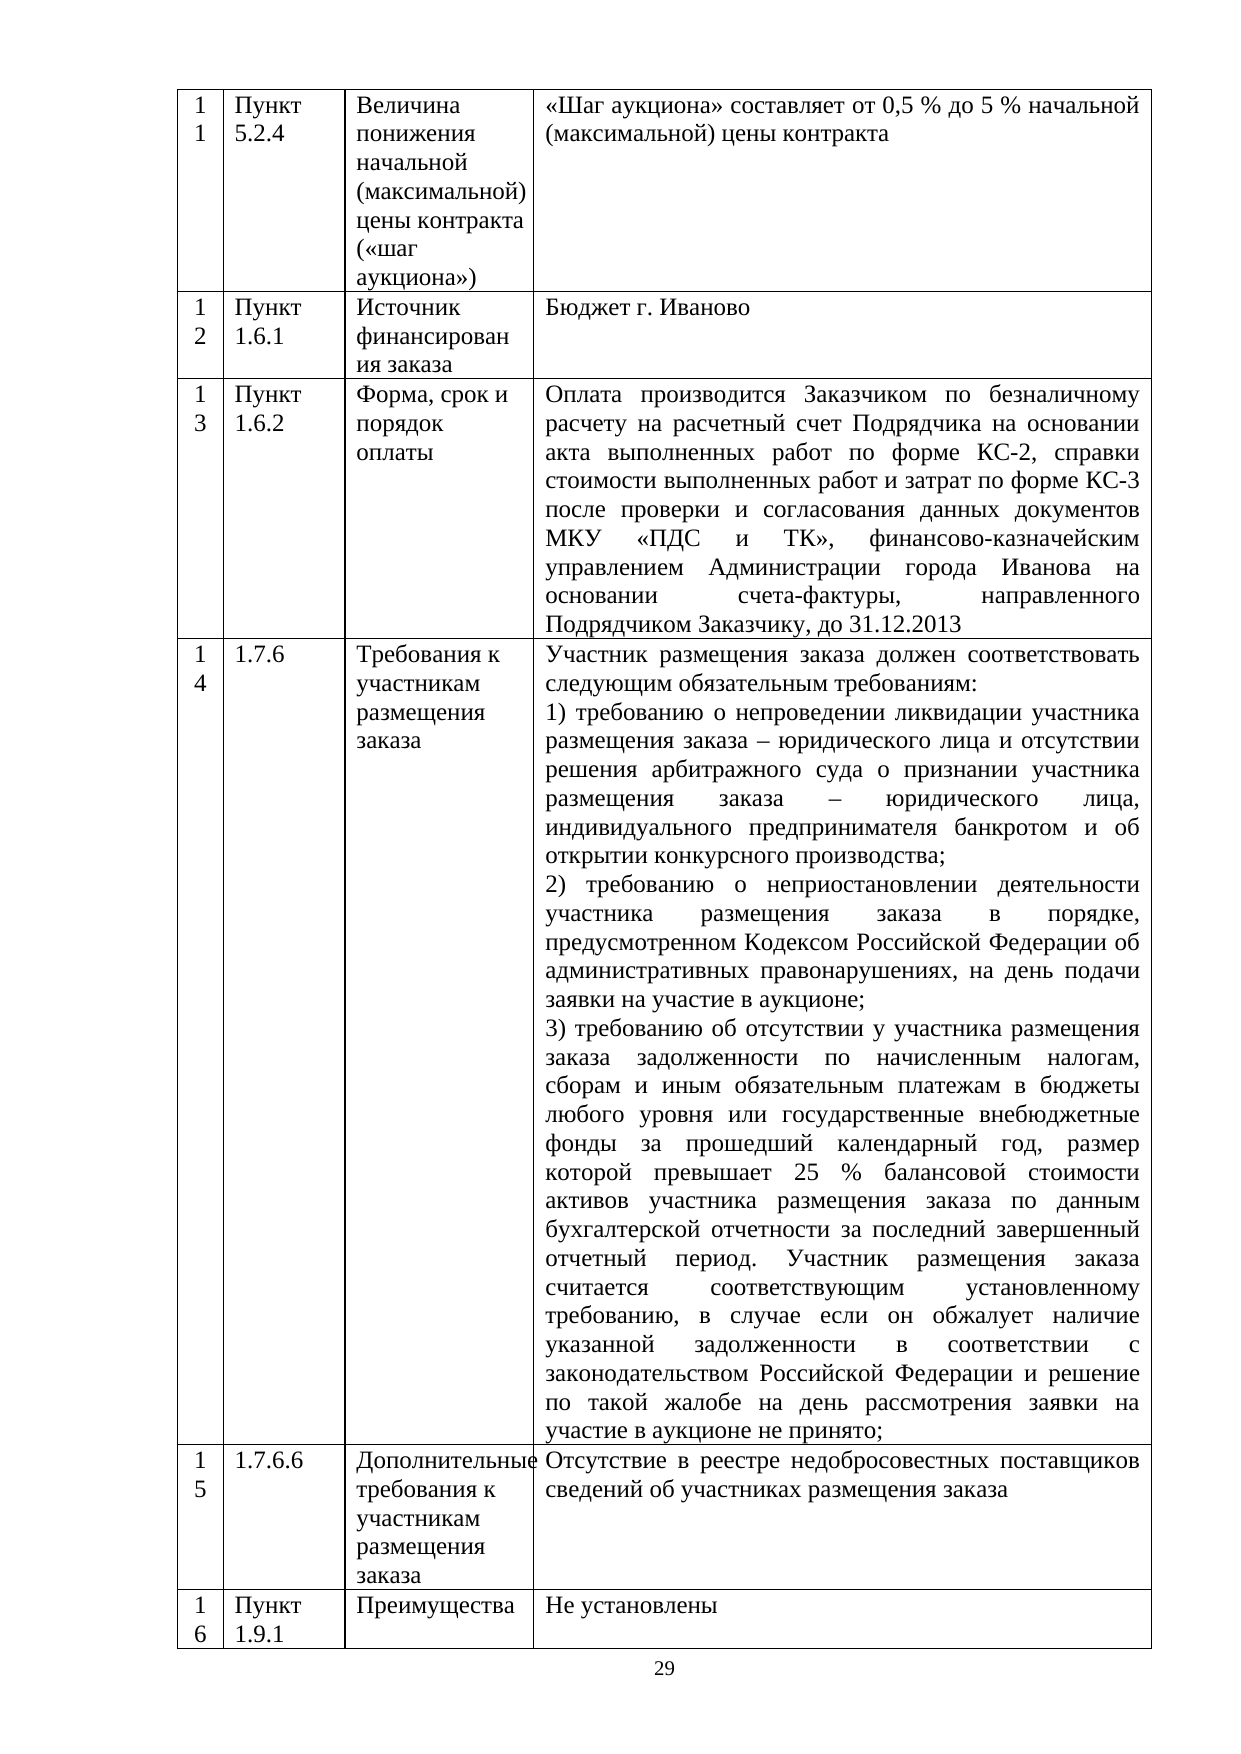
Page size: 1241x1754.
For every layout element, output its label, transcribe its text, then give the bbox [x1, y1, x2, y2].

table_cell 1.7.6.6 [224, 1445, 344, 1589]
table_cell Преимущества [346, 1590, 533, 1647]
table_cell Оплата производится Заказчиком по безналичному расчету на расчетный счет Подрядчика на основании акта выполненных работ по форме КС-2, справки стоимости выполненных работ и затрат по форме КС-3 после проверки и согласования данных документов МКУ «ПДС и ТК», финансово-казначейским управлением Администрации города Иванова на основании счета-фактуры, направленного Подрядчиком Заказчику, до 31.12.2013 [534, 379, 1151, 638]
table_cell Дополнительные требования к участникам размещения заказа [346, 1445, 533, 1589]
table_cell 11 [178, 90, 223, 291]
table_cell Пункт 5.2.4 [224, 90, 344, 291]
table_cell Бюджет г. Иваново [534, 292, 1151, 378]
table_cell 14 [178, 639, 223, 1444]
table_cell Пункт 1.6.2 [224, 379, 344, 638]
table_cell Пункт 1.9.1 [224, 1590, 344, 1647]
table_cell не установлены [534, 1590, 1151, 1647]
table_cell Отсутствие в реестре недобросовестных поставщиков сведений об участниках размещения заказа [534, 1445, 1151, 1589]
table_cell Требования к участникам размещения заказа [346, 639, 533, 1444]
table_cell 1.7.6 [224, 639, 344, 1444]
table_cell Величина понижения начальной (максимальной) цены контракта («шаг аукциона») [346, 90, 533, 291]
table_cell 16 [178, 1590, 223, 1647]
table_cell 15 [178, 1445, 223, 1589]
table_cell Источник финансирования заказа [346, 292, 533, 378]
table_cell 12 [178, 292, 223, 378]
table_cell 13 [178, 379, 223, 638]
table_cell Участник размещения заказа должен соответствовать следующим обязательным требованиям: 1) требованию о непроведении ликвидации участника размещения заказа – юридического лица и отсутствии решения арбитражного суда о признании участника размещения заказа – юридического лица, индивидуального предпринимателя банкротом и об открытии конкурсного производства; 2) требованию о неприостановлении деятельности участника размещения заказа в порядке, предусмотренном Кодексом Российской Федерации об административных правонарушениях, на день подачи заявки на участие в аукционе; 3) требованию об отсутствии у участника размещения заказа задолженности по начисленным налогам, сборам и иным обязательным платежам в бюджеты любого уровня или государственные внебюджетные фонды за прошедший календарный год, размер которой превышает 25 % балансовой стоимости активов участника размещения заказа по данным бухгалтерской отчетности за последний завершенный отчетный период. Участник размещения заказа считается соответствующим установленному требованию, в случае если он обжалует наличие указанной задолженности в соответствии с законодательством Российской Федерации и решение по такой жалобе на день рассмотрения заявки на участие в аукционе не принято; [534, 639, 1151, 1444]
table_cell Форма, срок и порядок оплаты [346, 379, 533, 638]
table_cell «Шаг аукциона» составляет от 0,5 % до 5 % начальной (максимальной) цены контракта [534, 90, 1151, 291]
table_cell Пункт 1.6.1 [224, 292, 344, 378]
